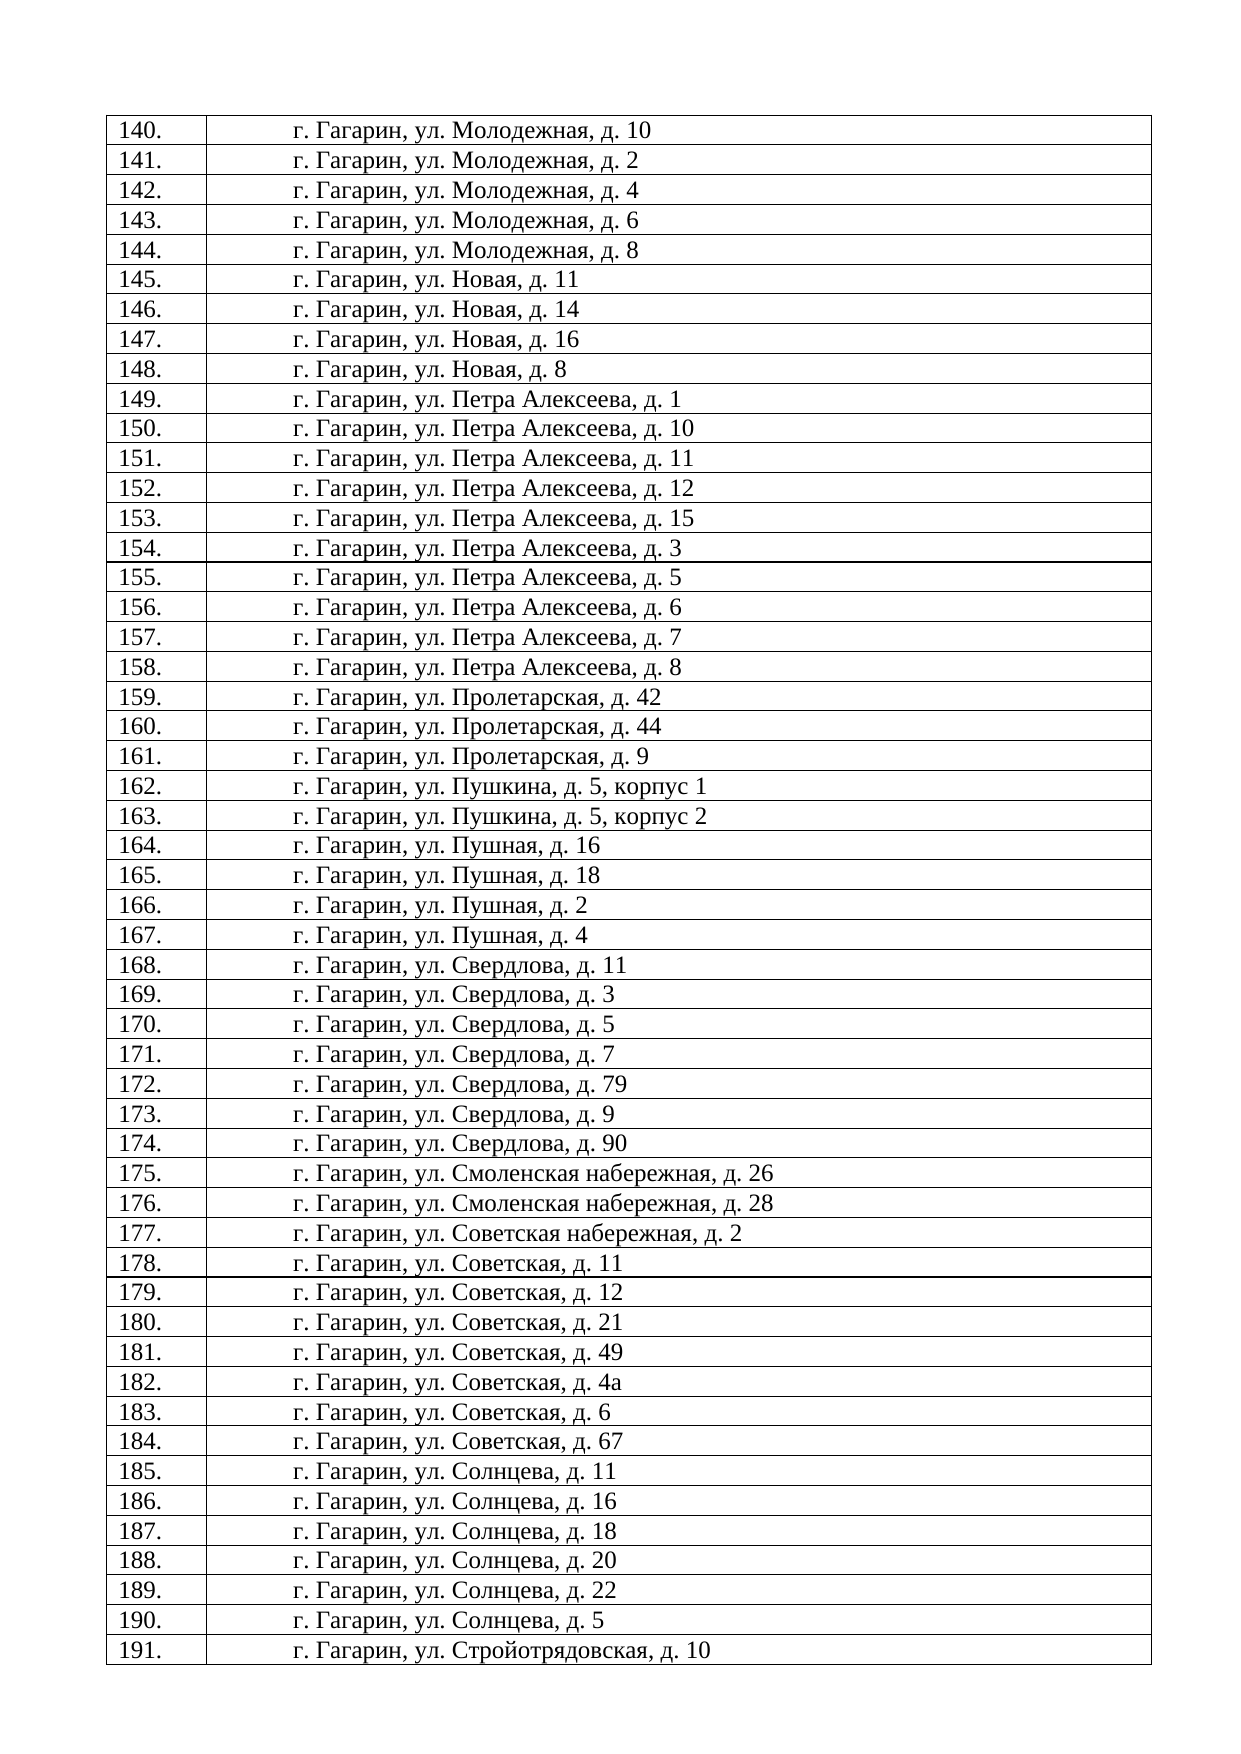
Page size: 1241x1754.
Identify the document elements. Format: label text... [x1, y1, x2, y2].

table_cell [107, 1307, 206, 1336]
table_cell [107, 890, 206, 919]
table_cell [107, 265, 206, 293]
table_cell г. Гагарин, ул. Петра Алексеева, д. 10 [207, 414, 1151, 442]
table_cell [107, 1456, 206, 1485]
table_cell г. Гагарин, ул. Пушная, д. 2 [207, 890, 1151, 919]
table_cell г. Гагарин, ул. Солнцева, д. 18 [207, 1516, 1151, 1544]
table_cell [107, 1039, 206, 1068]
table_cell [107, 1397, 206, 1425]
table_cell г. Гагарин, ул. Новая, д. 8 [207, 354, 1151, 383]
table_cell [107, 473, 206, 502]
table_cell [107, 980, 206, 1008]
table_cell [107, 1546, 206, 1574]
table_cell г. Гагарин, ул. Молодежная, д. 10 [207, 116, 1151, 144]
table_cell [107, 235, 206, 263]
table_cell г. Гагарин, ул. Пушкина, д. 5, корпус 2 [207, 801, 1151, 829]
table_cell г. Гагарин, ул. Пушная, д. 16 [207, 831, 1151, 859]
table_cell г. Гагарин, ул. Солнцева, д. 5 [207, 1605, 1151, 1634]
table_cell [107, 920, 206, 949]
table_cell г. Гагарин, ул. Стройотрядовская, д. 10 [207, 1635, 1151, 1664]
table_cell г. Гагарин, ул. Свердлова, д. 7 [207, 1039, 1151, 1068]
table_cell г. Гагарин, ул. Молодежная, д. 6 [207, 205, 1151, 234]
table_cell г. Гагарин, ул. Новая, д. 11 [207, 265, 1151, 293]
table_cell г. Гагарин, ул. Петра Алексеева, д. 12 [207, 473, 1151, 502]
table_cell [107, 175, 206, 204]
table_cell [107, 1516, 206, 1544]
table_cell г. Гагарин, ул. Солнцева, д. 22 [207, 1575, 1151, 1604]
table_cell [107, 503, 206, 532]
table_cell г. Гагарин, ул. Молодежная, д. 4 [207, 175, 1151, 204]
table_cell [107, 414, 206, 442]
table_cell [107, 324, 206, 353]
table_cell г. Гагарин, ул. Петра Алексеева, д. 5 [207, 563, 1151, 591]
table_cell [107, 1069, 206, 1098]
table_cell [107, 1188, 206, 1217]
table_cell [107, 1605, 206, 1634]
table_cell г. Гагарин, ул. Пушная, д. 4 [207, 920, 1151, 949]
table_cell [107, 682, 206, 710]
table_cell г. Гагарин, ул. Молодежная, д. 8 [207, 235, 1151, 263]
table_cell [107, 443, 206, 472]
table_cell [107, 771, 206, 800]
table_cell г. Гагарин, ул. Советская, д. 11 [207, 1248, 1151, 1276]
table_cell г. Гагарин, ул. Петра Алексеева, д. 7 [207, 622, 1151, 651]
table_cell г. Гагарин, ул. Советская, д. 4а [207, 1367, 1151, 1396]
table_cell [107, 354, 206, 383]
table_cell г. Гагарин, ул. Новая, д. 14 [207, 294, 1151, 323]
table_cell г. Гагарин, ул. Смоленская набережная, д. 28 [207, 1188, 1151, 1217]
table_cell г. Гагарин, ул. Свердлова, д. 11 [207, 950, 1151, 978]
table_cell г. Гагарин, ул. Пролетарская, д. 9 [207, 741, 1151, 770]
table_cell [107, 1278, 206, 1306]
table_cell г. Гагарин, ул. Солнцева, д. 11 [207, 1456, 1151, 1485]
table_cell г. Гагарин, ул. Петра Алексеева, д. 1 [207, 384, 1151, 412]
table_cell [107, 741, 206, 770]
table_cell г. Гагарин, ул. Смоленская набережная, д. 26 [207, 1158, 1151, 1187]
table_cell г. Гагарин, ул. Свердлова, д. 90 [207, 1129, 1151, 1157]
table_cell г. Гагарин, ул. Солнцева, д. 20 [207, 1546, 1151, 1574]
table_cell г. Гагарин, ул. Молодежная, д. 2 [207, 145, 1151, 174]
table_cell г. Гагарин, ул. Петра Алексеева, д. 3 [207, 533, 1151, 561]
table_cell [107, 1218, 206, 1247]
table_cell г. Гагарин, ул. Пролетарская, д. 44 [207, 711, 1151, 740]
table_cell г. Гагарин, ул. Солнцева, д. 16 [207, 1486, 1151, 1515]
table_cell [107, 652, 206, 681]
table_cell г. Гагарин, ул. Пролетарская, д. 42 [207, 682, 1151, 710]
table_cell [107, 1129, 206, 1157]
table_cell [107, 563, 206, 591]
table_cell [107, 1635, 206, 1664]
table_cell [107, 1158, 206, 1187]
table_cell [107, 205, 206, 234]
table_cell г. Гагарин, ул. Петра Алексеева, д. 15 [207, 503, 1151, 532]
table_cell г. Гагарин, ул. Петра Алексеева, д. 6 [207, 592, 1151, 621]
table_cell г. Гагарин, ул. Новая, д. 16 [207, 324, 1151, 353]
table_cell г. Гагарин, ул. Свердлова, д. 79 [207, 1069, 1151, 1098]
table_cell г. Гагарин, ул. Советская, д. 12 [207, 1278, 1151, 1306]
table_cell г. Гагарин, ул. Пушная, д. 18 [207, 860, 1151, 889]
table_cell г. Гагарин, ул. Советская, д. 67 [207, 1426, 1151, 1455]
table_cell [107, 592, 206, 621]
table_cell [107, 294, 206, 323]
table_cell г. Гагарин, ул. Петра Алексеева, д. 11 [207, 443, 1151, 472]
table_cell [107, 831, 206, 859]
table_cell г. Гагарин, ул. Свердлова, д. 5 [207, 1009, 1151, 1038]
table_cell г. Гагарин, ул. Петра Алексеева, д. 8 [207, 652, 1151, 681]
table_cell [107, 950, 206, 978]
table_cell г. Гагарин, ул. Советская, д. 21 [207, 1307, 1151, 1336]
table_cell [107, 711, 206, 740]
table_cell г. Гагарин, ул. Свердлова, д. 3 [207, 980, 1151, 1008]
table_cell [107, 801, 206, 829]
table_cell [107, 1367, 206, 1396]
table_cell [107, 622, 206, 651]
table_cell [107, 1248, 206, 1276]
table_cell г. Гагарин, ул. Советская, д. 49 [207, 1337, 1151, 1366]
table_cell [107, 1337, 206, 1366]
table_cell [107, 384, 206, 412]
table_cell [107, 1575, 206, 1604]
table_cell [107, 860, 206, 889]
table_cell [107, 116, 206, 144]
table_cell [107, 145, 206, 174]
table_cell г. Гагарин, ул. Свердлова, д. 9 [207, 1099, 1151, 1127]
table_cell г. Гагарин, ул. Пушкина, д. 5, корпус 1 [207, 771, 1151, 800]
table_cell г. Гагарин, ул. Советская набережная, д. 2 [207, 1218, 1151, 1247]
table_cell [107, 1009, 206, 1038]
table_cell [107, 533, 206, 561]
table_cell [107, 1486, 206, 1515]
table_cell [107, 1426, 206, 1455]
table_cell [107, 1099, 206, 1127]
table_cell г. Гагарин, ул. Советская, д. 6 [207, 1397, 1151, 1425]
